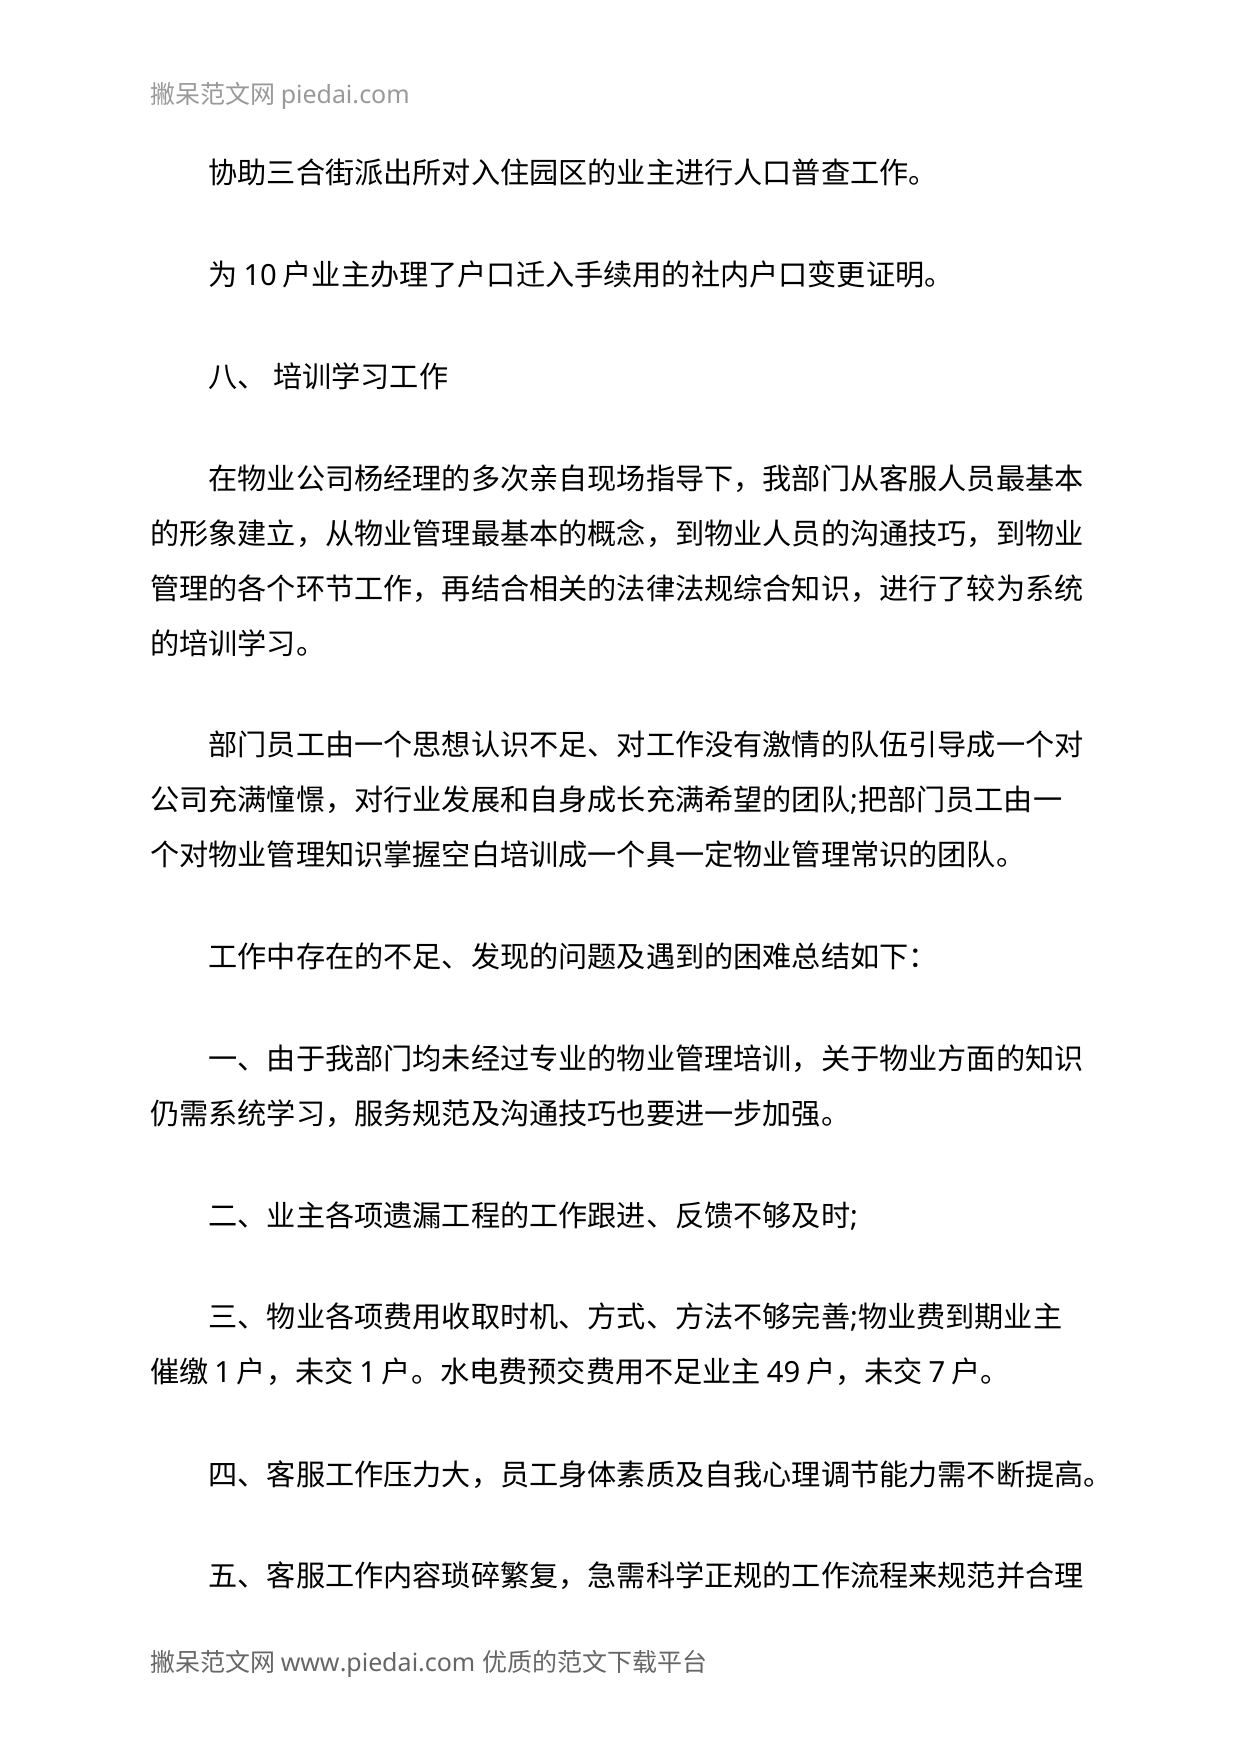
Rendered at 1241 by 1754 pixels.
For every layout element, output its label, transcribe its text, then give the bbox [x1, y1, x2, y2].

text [150, 1553, 1090, 1595]
text 部门员工由一个思想认识不足、对工作没有激情的队伍引导成一个对公司充满憧憬，对行业发展和自身成长充满希望的团队;把部门员工由一个对物业管理知识掌握空白培训成一个具一定物业管理常识的团队。 [150, 722, 1090, 874]
text 四、客服工作压力大，员工身体素质及自我心理调节能力需不断提高。 [150, 1451, 1090, 1493]
text 为10户业主办理了户口迁入手续用的社内户口变更证明。 [150, 252, 1090, 294]
text 工作中存在的不足、发现的问题及遇到的困难总结如下： [150, 934, 1090, 976]
text 八、 培训学习工作 [150, 354, 1090, 396]
text 一、由于我部门均未经过专业的物业管理培训，关于物业方面的知识仍需系统学习，服务规范及沟通技巧也要进一步加强。 [150, 1035, 1090, 1133]
text 二、业主各项遗漏工程的工作跟进、反馈不够及时; [150, 1192, 1090, 1234]
text 三、物业各项费用收取时机、方式、方法不够完善;物业费到期业主催缴1户，未交1户。水电费预交费用不足业主49户，未交7户。 [150, 1294, 1090, 1391]
text 在物业公司杨经理的多次亲自现场指导下，我部门从客服人员最基本的形象建立，从物业管理最基本的概念，到物业人员的沟通技巧，到物业管理的各个环节工作，再结合相关的法律法规综合知识，进行了较为系统的培训学习。 [150, 456, 1090, 662]
text 协助三合街派出所对入住园区的业主进行人口普查工作。 [150, 150, 1090, 192]
